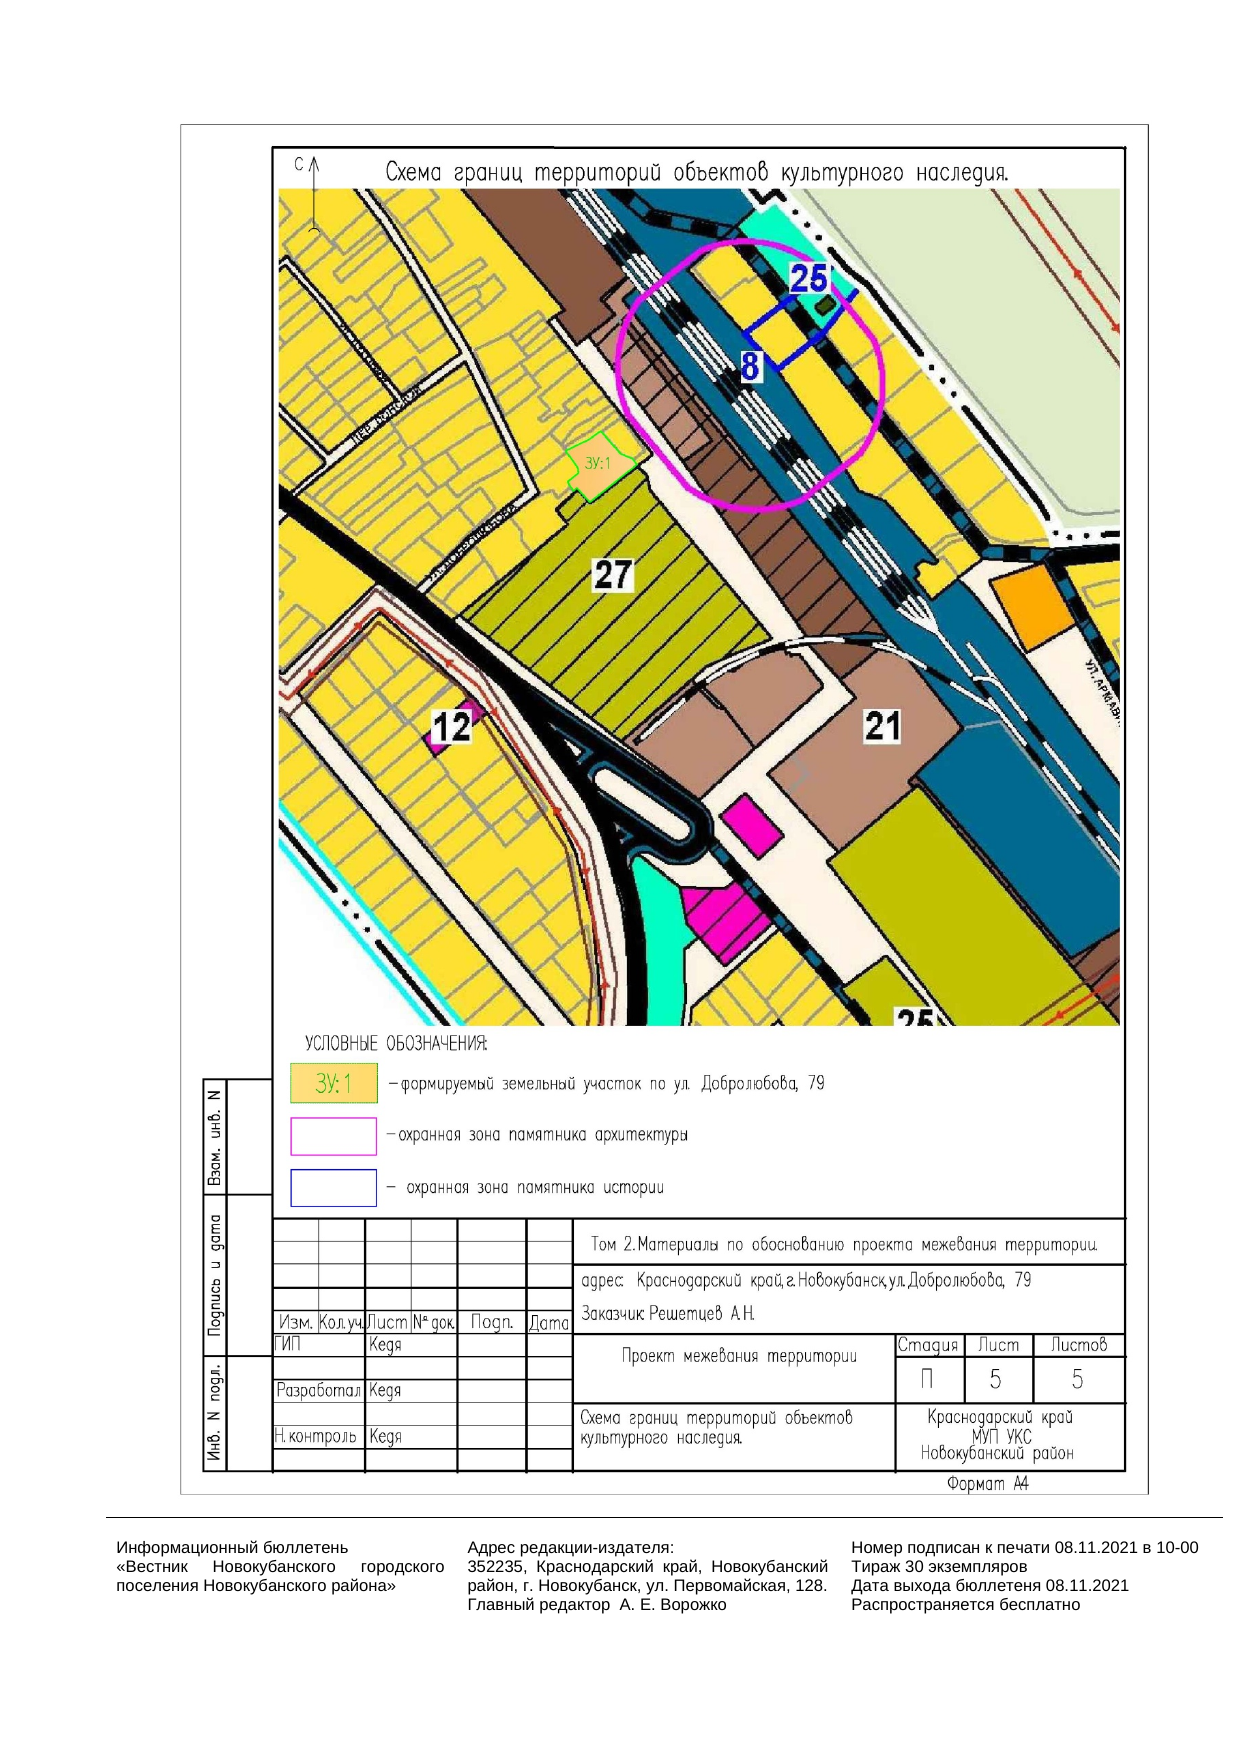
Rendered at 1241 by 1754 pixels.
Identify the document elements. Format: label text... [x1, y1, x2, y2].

table_header Информационный бюллетень «Вестник Новокубанского городского поселения Новокубанского района» [106, 1518, 456, 1614]
table_header Адрес редакции-издателя: 352235, Краснодарский край, Новокубанский район, г. Новокубанск, ул. Первомайская, 128. Главный редактор А. Е. Ворожко [457, 1518, 839, 1614]
table_header Номер подписан к печати 08.11.2021 в 10-00 Тираж 30 экземпляров Дата выхода бюллетеня 08.11.2021 Распространяется бесплатно [841, 1518, 1223, 1614]
picture [177, 118, 1152, 1499]
